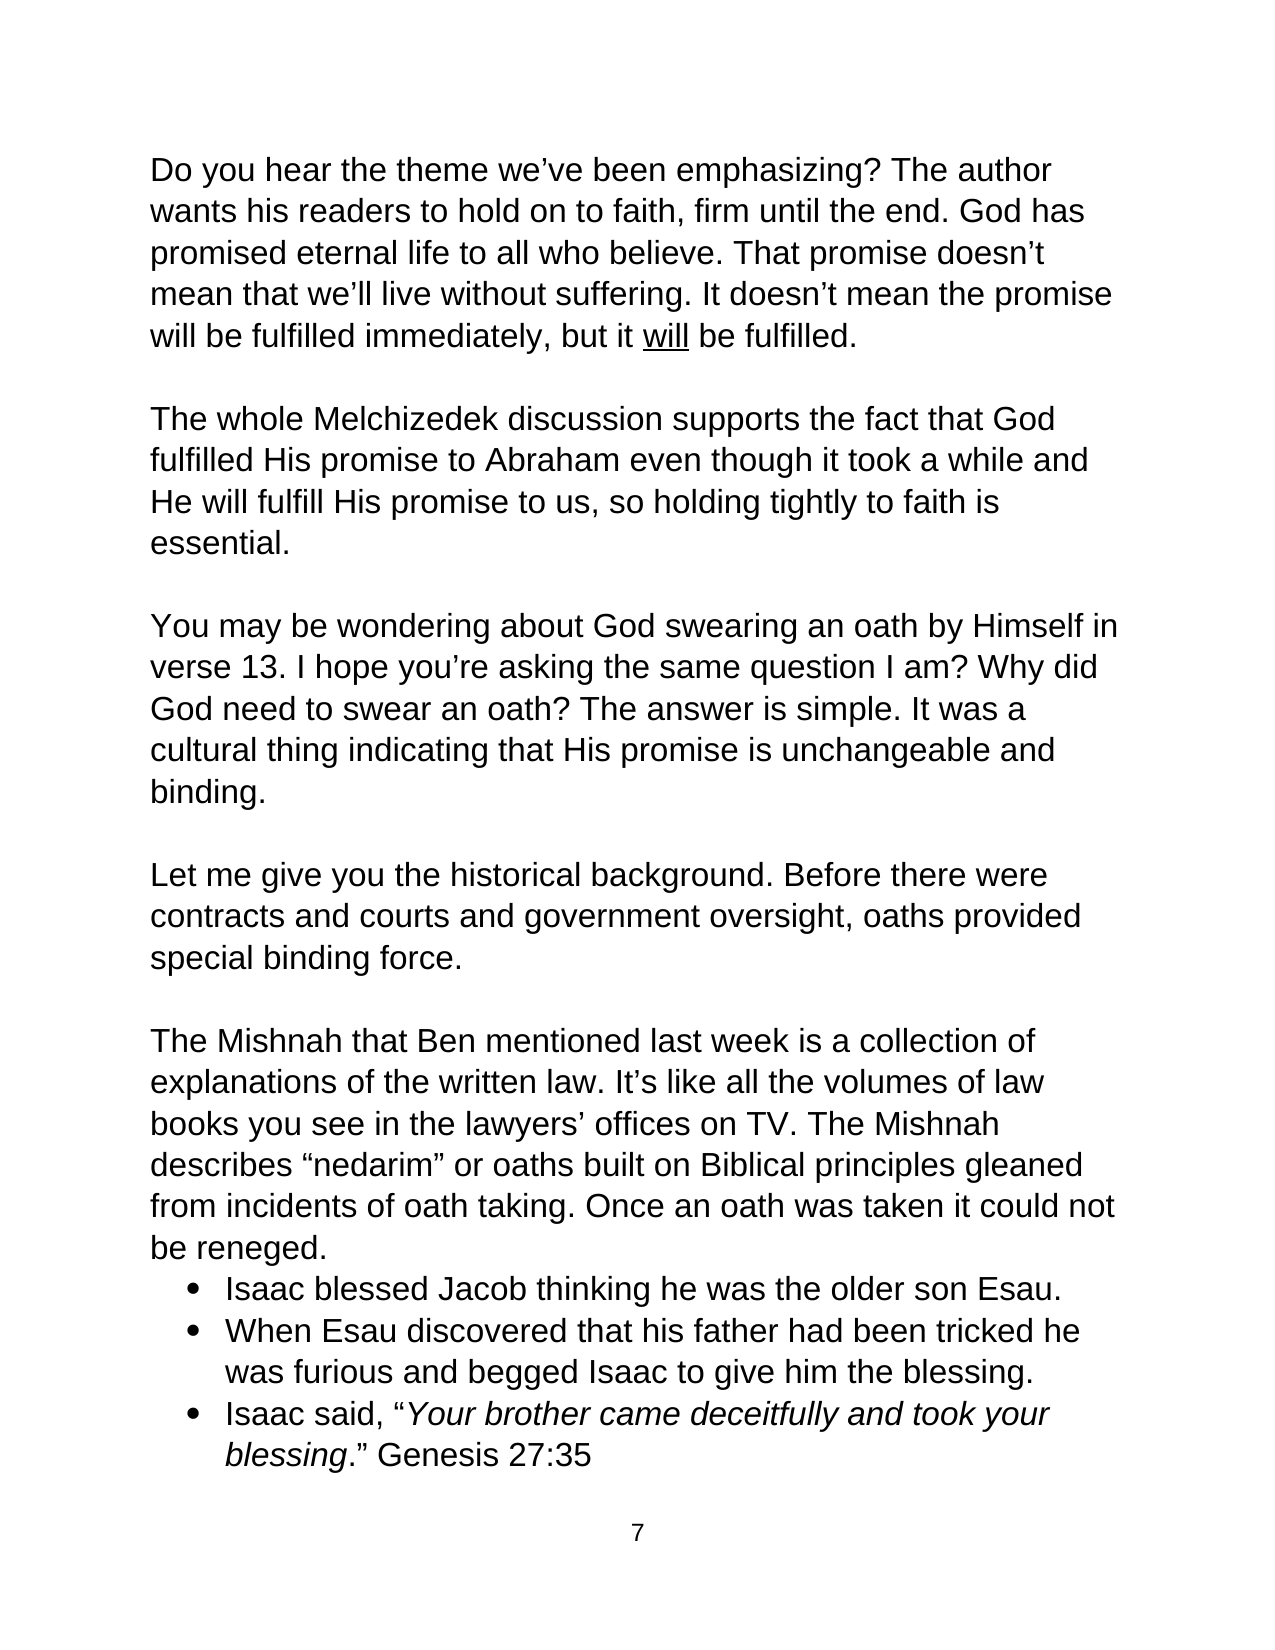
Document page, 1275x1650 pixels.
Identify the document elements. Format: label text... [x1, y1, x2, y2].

text Let me give you the historical background. Before there were contracts and courts and government oversight, oaths provided special binding force. [150, 855, 1125, 976]
text The Mishnah that Ben mentioned last week is a collection of explanations of the written law. It’s like all the volumes of law books you see in the lawyers’ offices on TV. The Mishnah describes “nedarim” or oaths built on Biblical principles gleaned from incidents of oath taking. Once an oath was taken it could not be reneged. [150, 1021, 1125, 1266]
list Isaac said, “Your brother came deceitfully and took your blessing.” Genesis 27:35 [187, 1394, 1125, 1474]
text You may be wondering about God swearing an oath by Himself in verse 13. I hope you’re asking the same question I am? Why did God need to swear an oath? The answer is simple. It was a cultural thing indicating that His promise is unchangeable and binding. [150, 606, 1125, 810]
text Do you hear the theme we’ve been emphasizing? The author wants his readers to hold on to faith, firm until the end. God has promised eternal life to all who believe. That promise doesn’t mean that we’ll live without suffering. It doesn’t mean the promise will be fulfilled immediately, but it will be fulfilled. [150, 150, 1125, 354]
list When Esau discovered that his father had been tricked he was furious and begged Isaac to give him the blessing. [187, 1311, 1125, 1391]
text The whole Melchizedek discussion supports the fact that God fulfilled His promise to Abraham even though it took a while and He will fulfill His promise to us, so holding tightly to faith is essential. [150, 399, 1125, 562]
list Isaac blessed Jacob thinking he was the older son Esau. [187, 1269, 1125, 1308]
